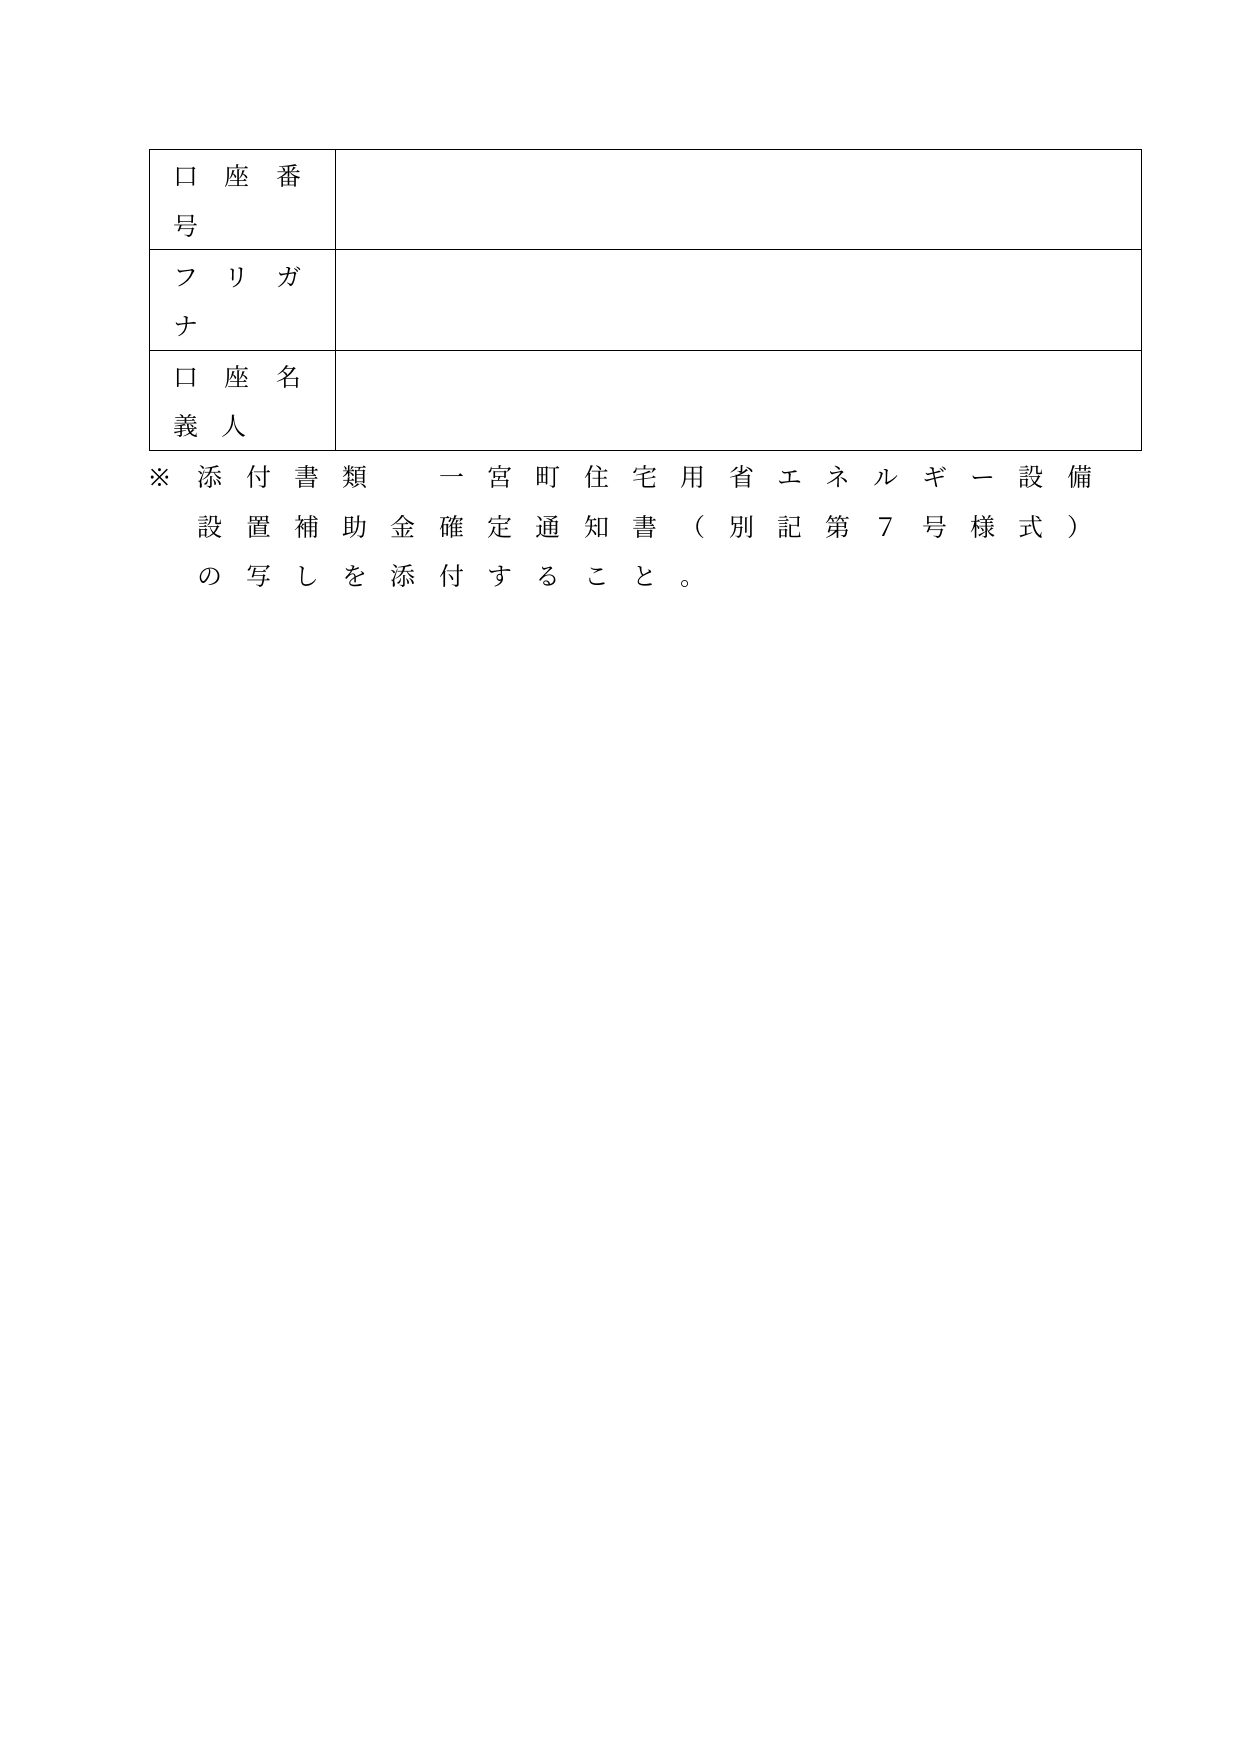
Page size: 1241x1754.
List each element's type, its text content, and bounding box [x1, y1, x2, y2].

table_cell [336, 250, 1141, 349]
table_cell 口座名義人 [150, 351, 335, 450]
table_cell [336, 351, 1141, 450]
table_cell [336, 150, 1141, 249]
table_cell 口座番号 [150, 150, 335, 249]
list 添付書類 一宮町住宅用省エネルギー設備設置補助金確定通知書（別記第７号様式）の写しを添付すること。 [149, 451, 1116, 599]
table_cell フリガナ [150, 250, 335, 349]
